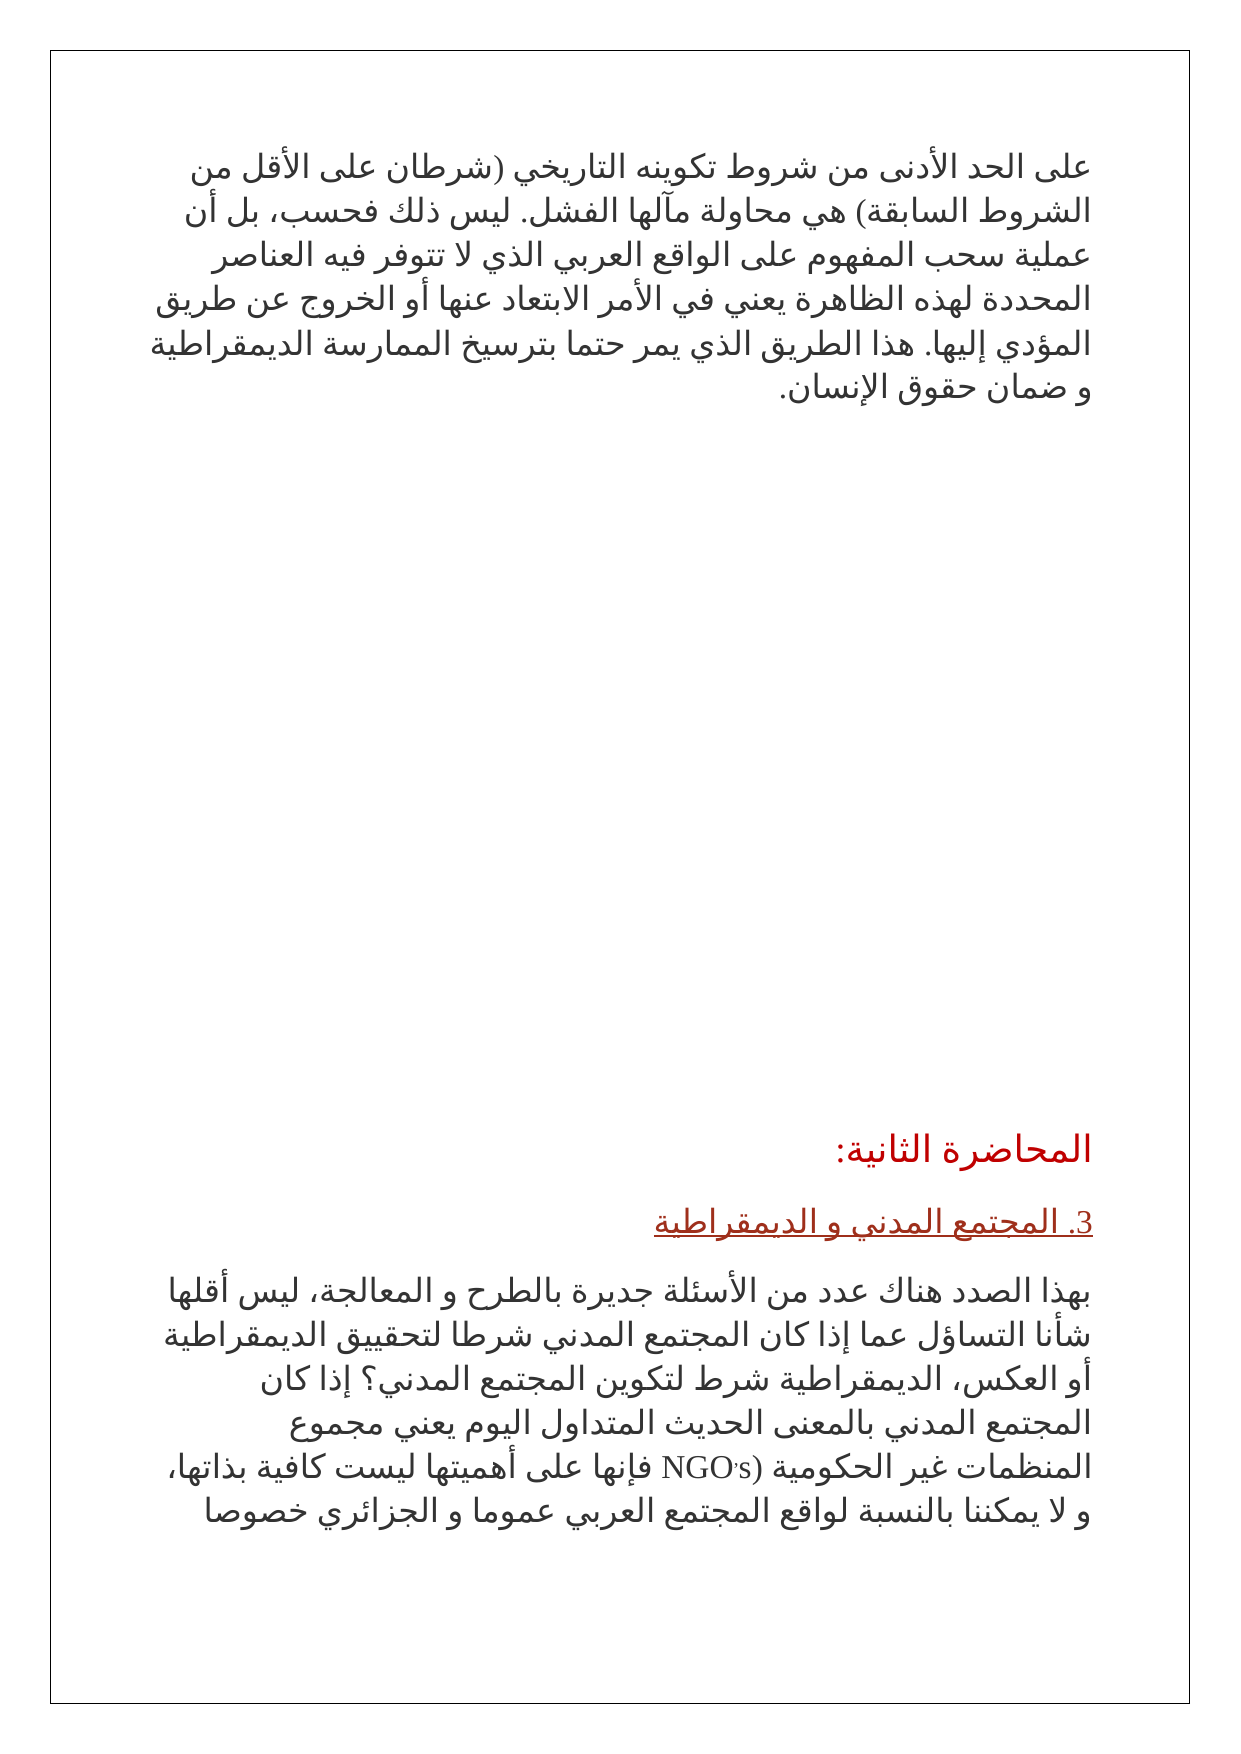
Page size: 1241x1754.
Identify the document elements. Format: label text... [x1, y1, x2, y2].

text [147, 147, 1093, 406]
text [147, 1271, 1093, 1530]
subtitle 3. المجتمع المدني و الديمقراطية [147, 1202, 1093, 1240]
text المحاضرة الثانية: [147, 1127, 1093, 1171]
